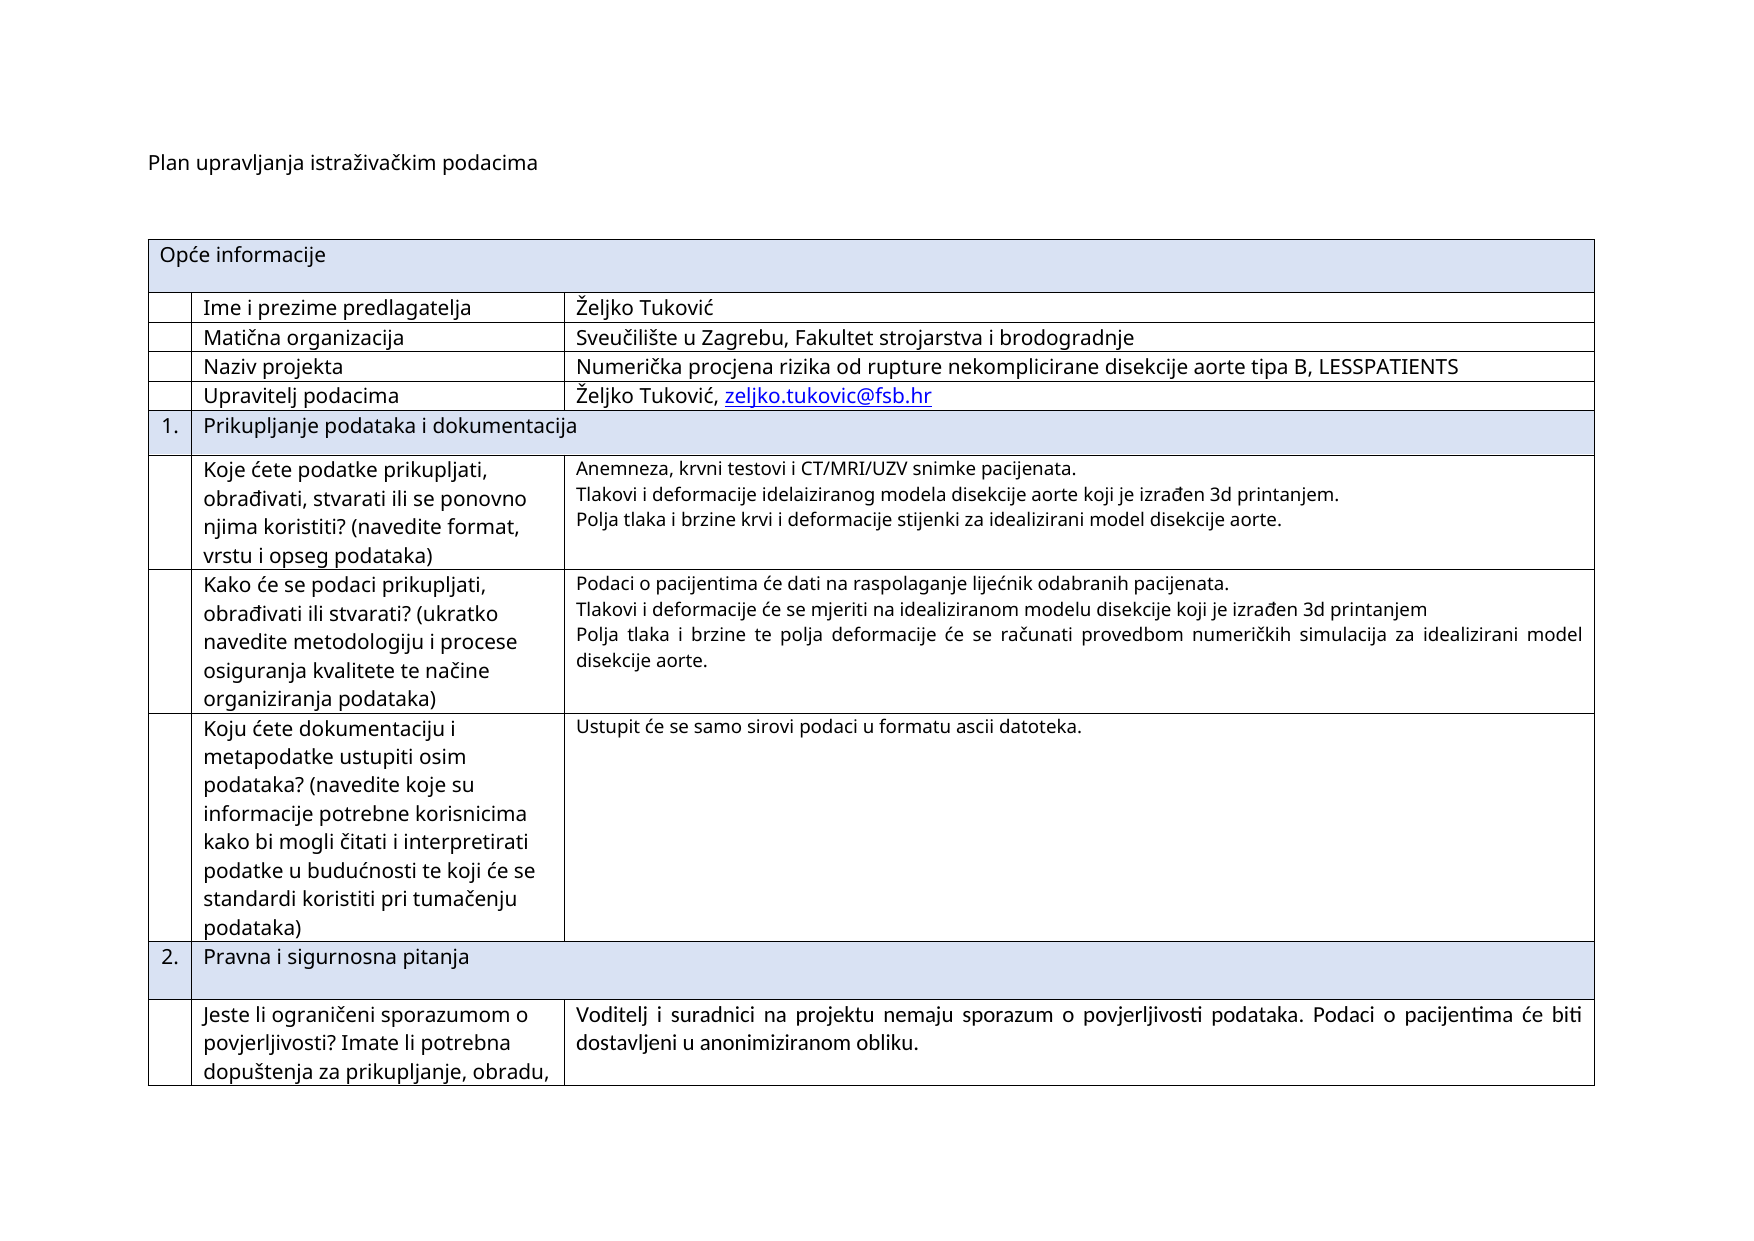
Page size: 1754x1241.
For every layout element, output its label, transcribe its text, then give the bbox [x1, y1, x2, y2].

table_cell Sveučilište u Zagrebu, Fakultet strojarstva i brodogradnje [565, 323, 1594, 351]
table_cell Numerička procjena rizika od rupture nekomplicirane disekcije aorte tipa B, LESSPATIENTS [565, 352, 1594, 381]
table_cell Matična organizacija [192, 323, 564, 351]
table_cell 2. [149, 942, 191, 999]
table_cell [149, 570, 191, 713]
table_cell Naziv projekta [192, 352, 564, 381]
table_cell Prikupljanje podataka i dokumentacija [192, 411, 1594, 454]
text Plan upravljanja istraživačkim podacima [148, 148, 1606, 176]
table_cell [192, 1000, 564, 1085]
table_cell [149, 714, 191, 941]
table_cell 1. [149, 411, 191, 454]
table_cell Pravna i sigurnosna pitanja [192, 942, 1594, 999]
table_cell Koju ćete dokumentaciju i metapodatke ustupiti osim podataka? (navedite koje su informacije potrebne korisnicima kako bi mogli čitati i interpretirati podatke u budućnosti te koji će se standardi koristiti pri tumačenju podataka) [192, 714, 564, 941]
table_cell [149, 293, 191, 322]
table_cell Anemneza, krvni testovi i CT/MRI/UZV snimke pacijenata. Tlakovi i deformacije idelaiziranog modela disekcije aorte koji je izrađen 3d printanjem. Polja tlaka i brzine krvi i deformacije stijenki za idealizirani model disekcije aorte. [565, 456, 1594, 569]
table_cell Ustupit će se samo sirovi podaci u formatu ascii datoteka. [565, 714, 1594, 941]
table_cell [565, 1000, 1594, 1085]
table_cell [149, 352, 191, 381]
table_cell Podaci o pacijentima će dati na raspolaganje lijećnik odabranih pacijenata. Tlakovi i deformacije će se mjeriti na idealiziranom modelu disekcije koji je izrađen 3d printanjem Polja tlaka i brzine te polja deformacije će se računati provedbom numeričkih simulacija za idealizirani model disekcije aorte. [565, 570, 1594, 713]
table_cell [149, 382, 191, 410]
table_cell [149, 323, 191, 351]
table_cell [149, 456, 191, 569]
table_cell Željko Tuković [565, 293, 1594, 322]
table_cell Upravitelj podacima [192, 382, 564, 410]
table_cell Kako će se podaci prikupljati, obrađivati ili stvarati? (ukratko navedite metodologiju i procese osiguranja kvalitete te načine organiziranja podataka) [192, 570, 564, 713]
table_cell Željko Tuković, zeljko.tukovic@fsb.hr [565, 382, 1594, 410]
table_cell Koje ćete podatke prikupljati, obrađivati, stvarati ili se ponovno njima koristiti? (navedite format, vrstu i opseg podataka) [192, 456, 564, 569]
table_header Opće informacije [149, 240, 1594, 292]
table_cell Ime i prezime predlagatelja [192, 293, 564, 322]
table_cell [149, 1000, 191, 1085]
